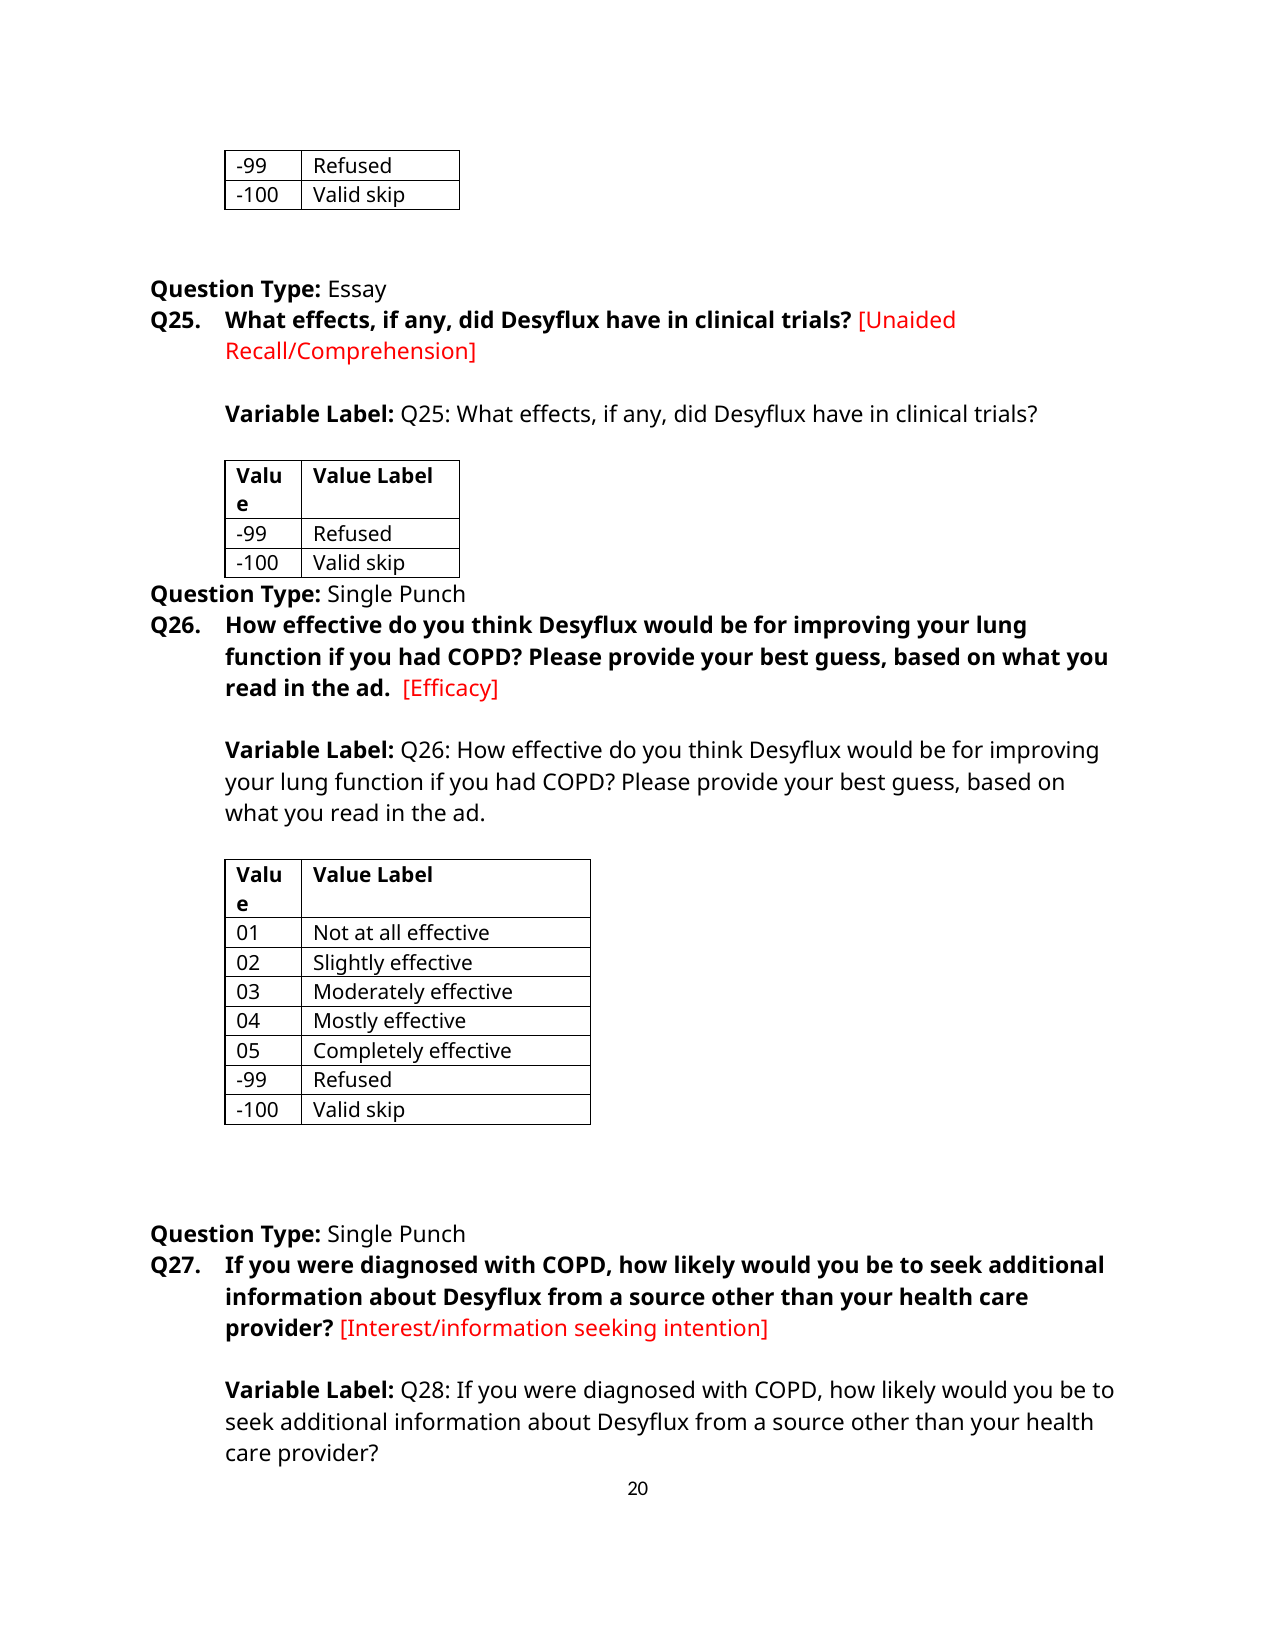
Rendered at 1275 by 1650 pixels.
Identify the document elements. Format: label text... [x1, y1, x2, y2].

table_cell Valid skip [302, 549, 459, 577]
table_cell Valid skip [302, 1095, 590, 1123]
text Question Type: Essay [150, 272, 1125, 304]
table_cell Valid skip [302, 181, 459, 209]
table_cell Refused [302, 151, 459, 179]
list How effective do you think Desyflux would be for improving your lung function if you had COPD? Please provide your best guess, based on what you read in the ad. [Efficacy] [150, 609, 1125, 703]
list If you were diagnosed with COPD, how likely would you be to seek additional information about Desyflux from a source other than your health care provider? [Interest/information seeking intention] [150, 1249, 1125, 1343]
table_cell -100 [226, 549, 301, 577]
table_header Value Label [302, 860, 590, 917]
table_cell Completely effective [302, 1036, 590, 1064]
table_cell Not at all effective [302, 918, 590, 947]
table_header Value [226, 461, 301, 518]
table_cell -99 [226, 1066, 301, 1094]
text Question Type: Single Punch [150, 1218, 1125, 1249]
text Question Type: Single Punch [150, 578, 1125, 609]
table_cell Mostly effective [302, 1007, 590, 1035]
table_cell 05 [226, 1036, 301, 1064]
table_cell Moderately effective [302, 977, 590, 1006]
text Variable Label: Q25: What effects, if any, did Desyflux have in clinical trials? [150, 397, 1125, 429]
text Variable Label: Q26: How effective do you think Desyflux would be for improving your lung function if you had COPD? Please provide your best guess, based on what you read in the ad. [225, 734, 1125, 828]
table_header Value [226, 860, 301, 917]
table_cell -100 [226, 181, 301, 209]
table_cell Refused [302, 519, 459, 547]
table_cell -99 [226, 519, 301, 547]
table_cell 01 [226, 918, 301, 947]
table_cell -100 [226, 1095, 301, 1123]
table_header Value Label [302, 461, 459, 518]
table_cell 02 [226, 948, 301, 976]
table_cell -99 [226, 151, 301, 179]
table_cell 03 [226, 977, 301, 1006]
text Variable Label: Q28: If you were diagnosed with COPD, how likely would you be to seek additional information about Desyflux from a source other than your health care provider? [225, 1374, 1125, 1468]
table_cell Slightly effective [302, 948, 590, 976]
list What effects, if any, did Desyflux have in clinical trials? [Unaided Recall/Comprehension] [150, 304, 1125, 366]
table_cell 04 [226, 1007, 301, 1035]
table_cell Refused [302, 1066, 590, 1094]
